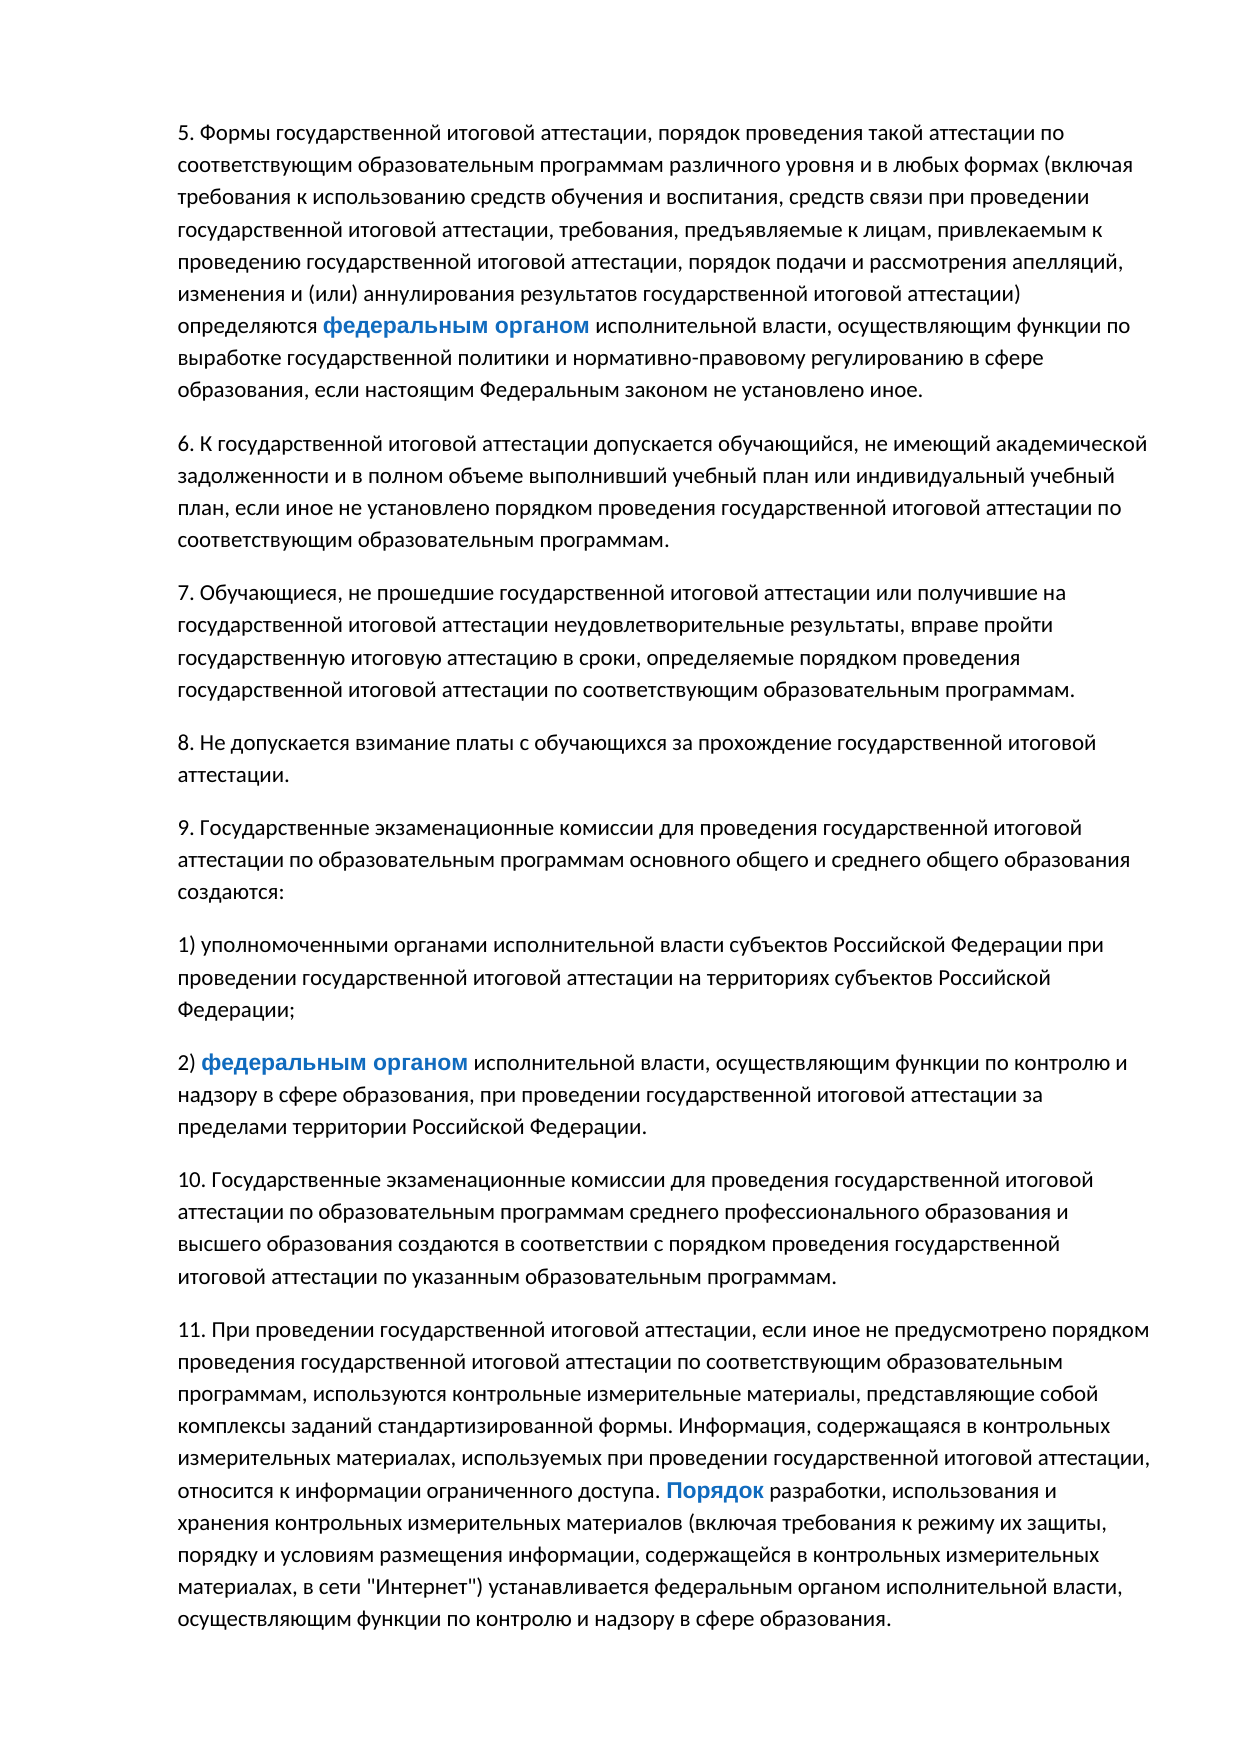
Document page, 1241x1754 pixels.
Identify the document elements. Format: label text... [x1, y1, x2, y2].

text 10. Государственные экзаменационные комиссии для проведения государственной итоговой аттестации по образовательным программам среднего профессионального образования и высшего образования создаются в соответствии с порядком проведения государственной итоговой аттестации по указанным образовательным программам. [177, 1165, 1152, 1290]
text 7. Обучающиеся, не прошедшие государственной итоговой аттестации или получившие на государственной итоговой аттестации неудовлетворительные результаты, вправе пройти государственную итоговую аттестацию в сроки, определяемые порядком проведения государственной итоговой аттестации по соответствующим образовательным программам. [177, 578, 1152, 703]
text 6. К государственной итоговой аттестации допускается обучающийся, не имеющий академической задолженности и в полном объеме выполнивший учебный план или индивидуальный учебный план, если иное не установлено порядком проведения государственной итоговой аттестации по соответствующим образовательным программам. [177, 429, 1152, 553]
text 2) федеральным органом исполнительной власти, осуществляющим функции по контролю и надзору в сфере образования, при проведении государственной итоговой аттестации за пределами территории Российской Федерации. [177, 1048, 1152, 1140]
text 11. При проведении государственной итоговой аттестации, если иное не предусмотрено порядком проведения государственной итоговой аттестации по соответствующим образовательным программам, используются контрольные измерительные материалы, представляющие собой комплексы заданий стандартизированной формы. Информация, содержащаяся в контрольных измерительных материалах, используемых при проведении государственной итоговой аттестации, относится к информации ограниченного доступа. Порядок разработки, использования и хранения контрольных измерительных материалов (включая требования к режиму их защиты, порядку и условиям размещения информации, содержащейся в контрольных измерительных материалах, в сети "Интернет") устанавливается федеральным органом исполнительной власти, осуществляющим функции по контролю и надзору в сфере образования. [177, 1315, 1152, 1632]
text 8. Не допускается взимание платы с обучающихся за прохождение государственной итоговой аттестации. [177, 728, 1152, 788]
text 1) уполномоченными органами исполнительной власти субъектов Российской Федерации при проведении государственной итоговой аттестации на территориях субъектов Российской Федерации; [177, 930, 1152, 1023]
text 9. Государственные экзаменационные комиссии для проведения государственной итоговой аттестации по образовательным программам основного общего и среднего общего образования создаются: [177, 813, 1152, 905]
text 5. Формы государственной итоговой аттестации, порядок проведения такой аттестации по соответствующим образовательным программам различного уровня и в любых формах (включая требования к использованию средств обучения и воспитания, средств связи при проведении государственной итоговой аттестации, требования, предъявляемые к лицам, привлекаемым к проведению государственной итоговой аттестации, порядок подачи и рассмотрения апелляций, изменения и (или) аннулирования результатов государственной итоговой аттестации) определяются федеральным органом исполнительной власти, осуществляющим функции по выработке государственной политики и нормативно-правовому регулированию в сфере образования, если настоящим Федеральным законом не установлено иное. [177, 118, 1152, 404]
